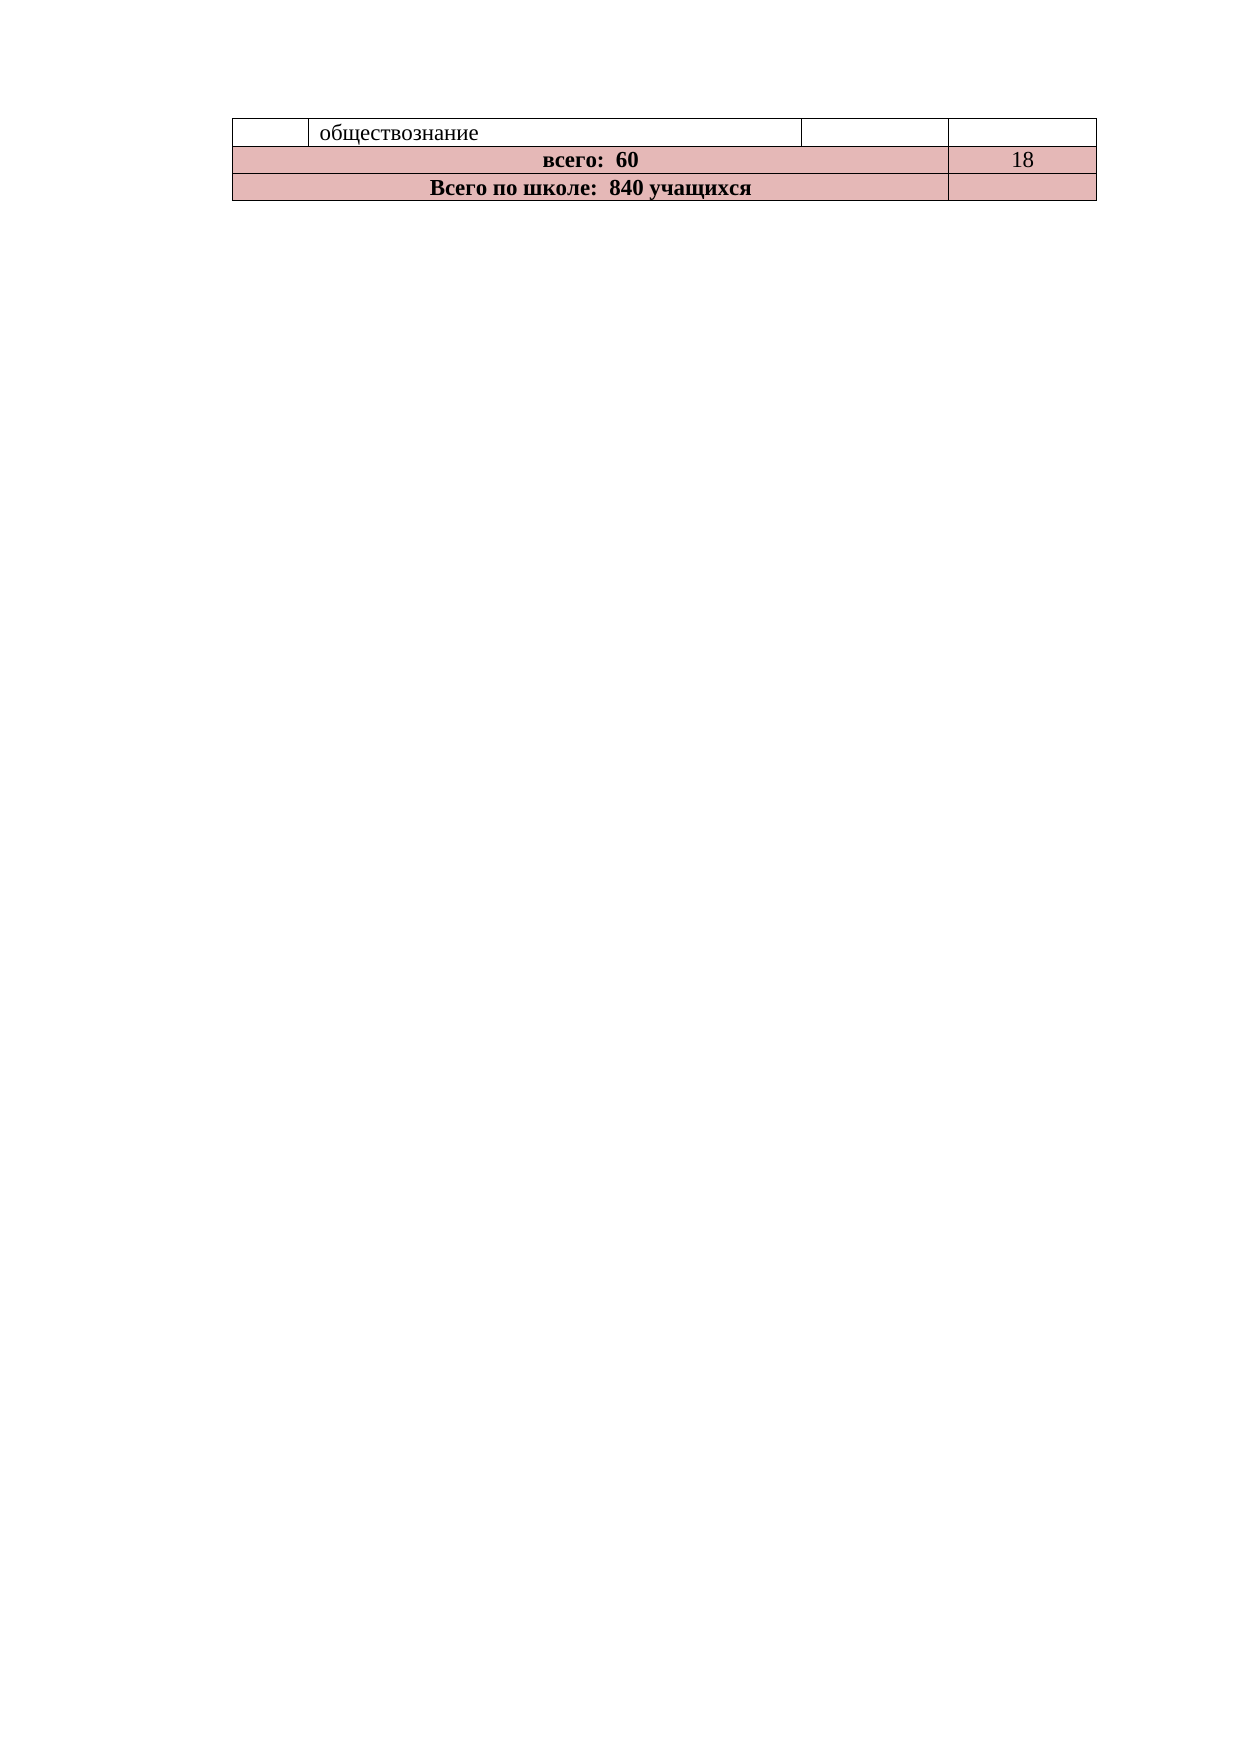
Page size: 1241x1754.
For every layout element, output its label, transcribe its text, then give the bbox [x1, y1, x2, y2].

table_cell 18 [949, 147, 1096, 173]
table_cell 16 [802, 119, 948, 146]
table_cell всего: 60 [233, 147, 948, 173]
table_cell [949, 174, 1096, 200]
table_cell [309, 119, 801, 146]
table_cell 11б [233, 119, 308, 146]
table_cell 9 [949, 119, 1096, 146]
table_cell Всего по школе: 840 учащихся [233, 174, 948, 200]
